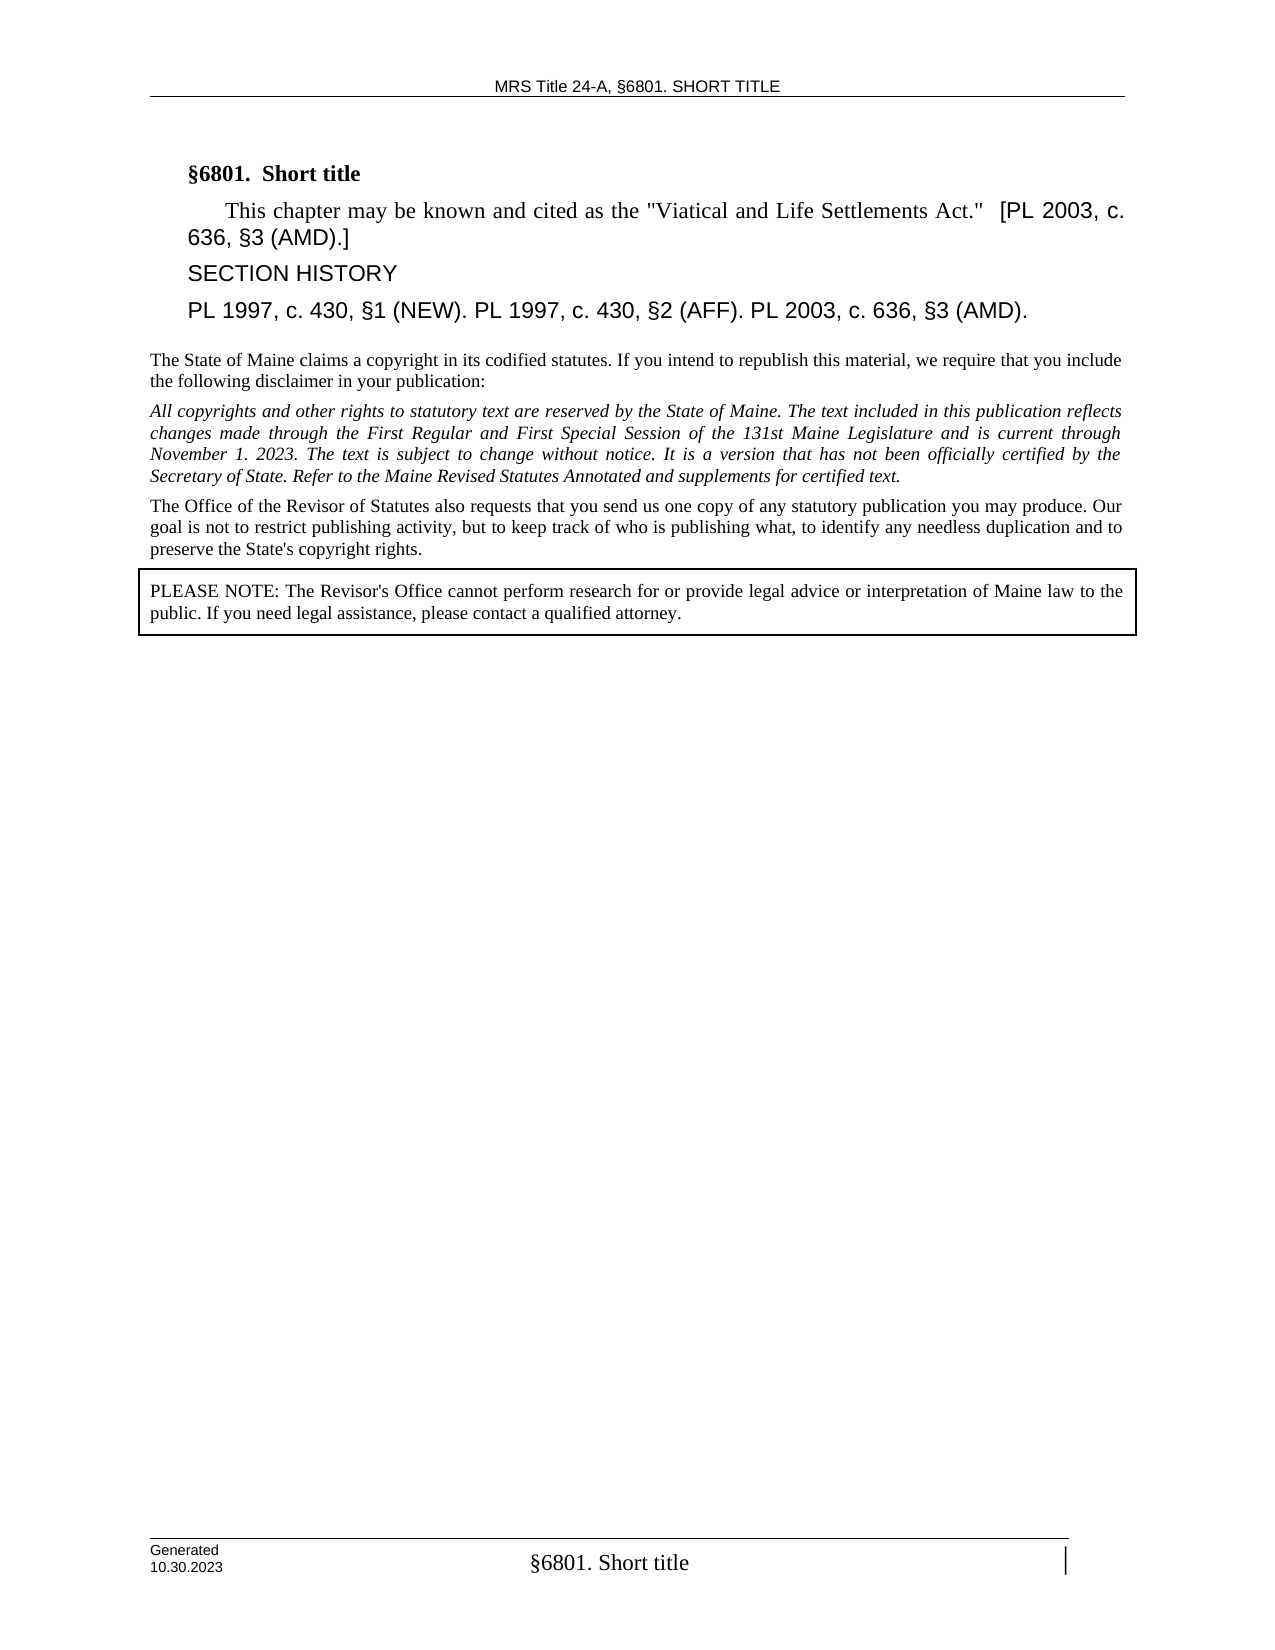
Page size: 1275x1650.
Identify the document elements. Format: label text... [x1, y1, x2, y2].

text This chapter may be known and cited as the "Viatical and Life Settlements Act." [PL 2003, c. 636, §3 (AMD).] [187, 197, 1125, 250]
text All copyrights and other rights to statutory text are reserved by the State of Maine. The text included in this publication reflects changes made through the First Regular and First Special Session of the 131st Maine Legislature and is current through November 1. 2023 . The text is subject to change without notice. It is a version that has not been officially certified by the Secretary of State. Refer to the Maine Revised Statutes Annotated and supplements for certified text. [150, 400, 1125, 486]
text SECTION HISTORY [187, 260, 1125, 287]
text PL 1997, c. 430, §1 (NEW). PL 1997, c. 430, §2 (AFF). PL 2003, c. 636, §3 (AMD). [187, 297, 1125, 323]
text PLEASE NOTE: The Revisor's Office cannot perform research for or provide legal advice or interpretation of Maine law to the public. If you need legal assistance, please contact a qualified attorney. [140, 570, 1135, 634]
text §6801. Short title [187, 160, 1125, 187]
text The Office of the Revisor of Statutes also requests that you send us one copy of any statutory publication you may produce. Our goal is not to restrict publishing activity, but to keep track of who is publishing what, to identify any needless duplication and to preserve the State's copyright rights. [150, 494, 1125, 559]
text The State of Maine claims a copyright in its codified statutes. If you intend to republish this material, we require that you include the following disclaimer in your publication: [150, 348, 1125, 392]
